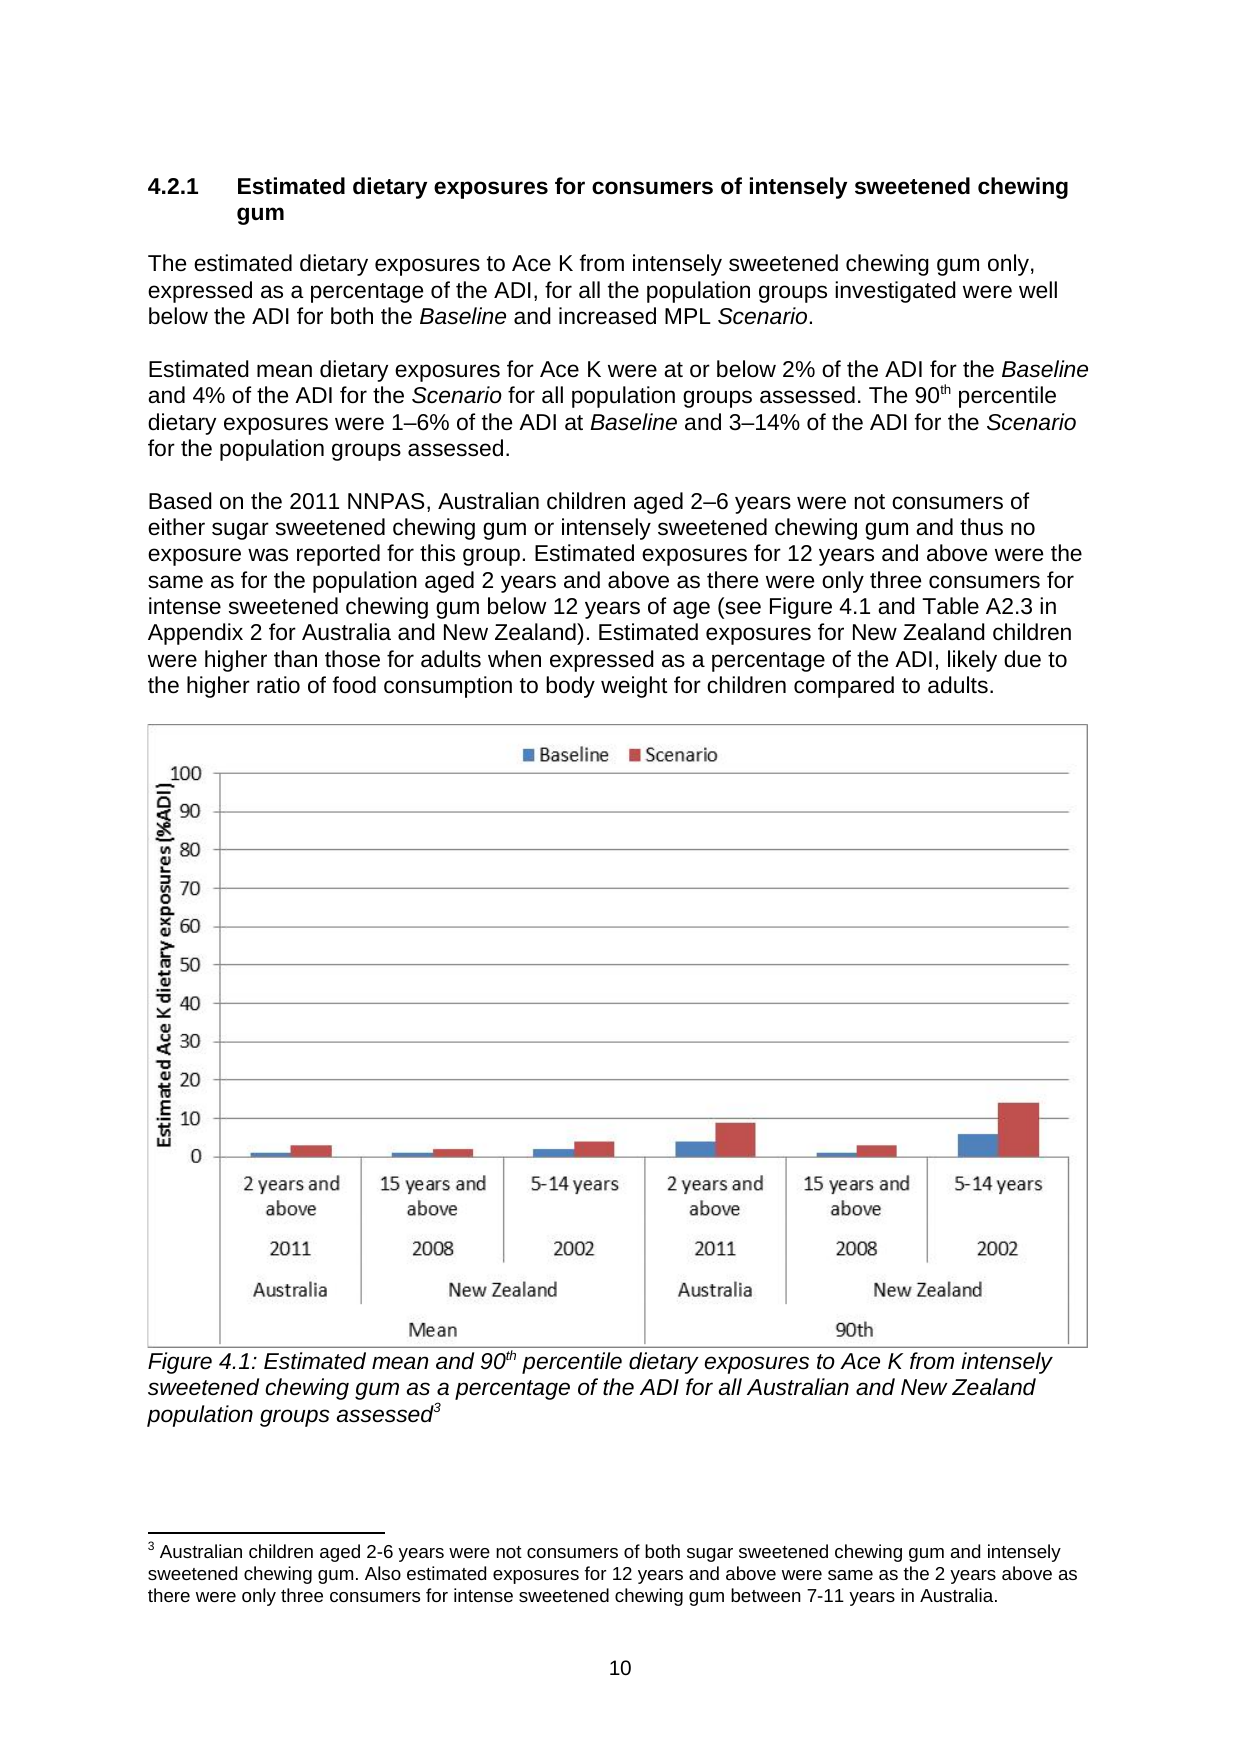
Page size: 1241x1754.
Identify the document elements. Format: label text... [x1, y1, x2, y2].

text The estimated dietary exposures to Ace K from intensely sweetened chewing gum only, expressed as a percentage of the ADI, for all the population groups investigated were well below the ADI for both the Baseline and increased MPL Scenario. [148, 250, 1092, 329]
subtitle 4.2.1 Estimated dietary exposures for consumers of intensely sweetened chewing gum [148, 173, 1092, 225]
picture [147, 724, 1088, 1348]
text Based on the 2011 NNPAS, Australian children aged 2–6 years were not consumers of either sugar sweetened chewing gum or intensely sweetened chewing gum and thus no exposure was reported for this group. Estimated exposures for 12 years and above were the same as for the population aged 2 years and above as there were only three consumers for intense sweetened chewing gum below 12 years of age (see Figure 4.1 and Table A2.3 in Appendix 2 for Australia and New Zealand). Estimated exposures for New Zealand children were higher than those for adults when expressed as a percentage of the ADI, likely due to the higher ratio of food consumption to body weight for children compared to adults. [148, 488, 1092, 698]
text Estimated mean dietary exposures for Ace K were at or below 2% of the ADI for the Baseline and 4% of the ADI for the Scenario for all population groups assessed. The 90th percentile dietary exposures were 1–6% of the ADI at Baseline and 3–14% of the ADI for the Scenario for the population groups assessed. [148, 356, 1092, 461]
